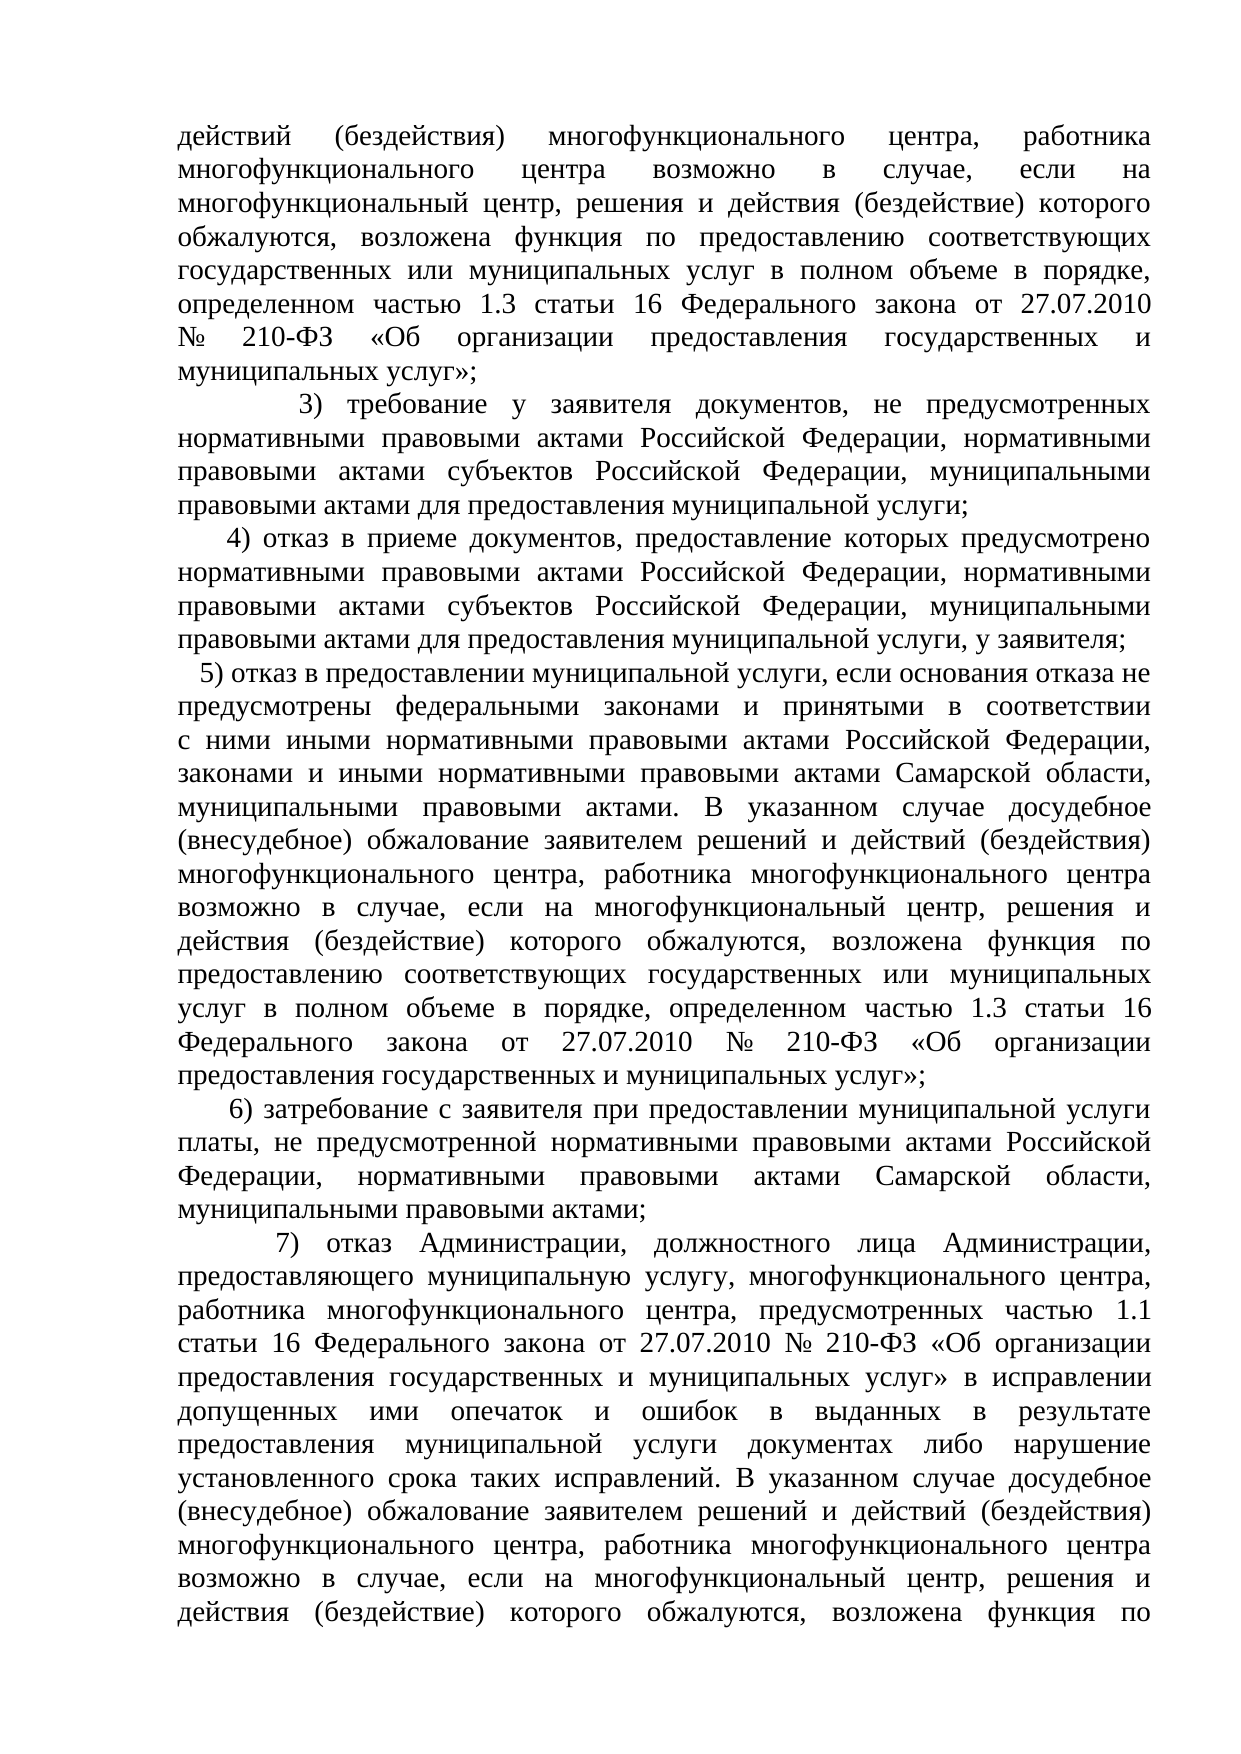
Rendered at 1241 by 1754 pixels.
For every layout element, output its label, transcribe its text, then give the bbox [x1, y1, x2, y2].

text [177, 118, 1152, 386]
text 3) требование у заявителя документов, не предусмотренных нормативными правовыми актами Российской Федерации, нормативными правовыми актами субъектов Российской Федерации, муниципальными правовыми актами для предоставления муниципальной услуги; [177, 386, 1152, 521]
text 4) отказ в приеме документов, предоставление которых предусмотрено нормативными правовыми актами Российской Федерации, нормативными правовыми актами субъектов Российской Федерации, муниципальными правовыми актами для предоставления муниципальной услуги, у заявителя; [177, 521, 1152, 655]
text 5) отказ в предоставлении муниципальной услуги, если основания отказа не предусмотрены федеральными законами и принятыми в соответствии с ними иными нормативными правовыми актами Российской Федерации, законами и иными нормативными правовыми актами Самарской области, муниципальными правовыми актами. В указанном случае досудебное (внесудебное) обжалование заявителем решений и действий (бездействия) многофункционального центра, работника многофункционального центра возможно в случае, если на многофункциональный центр, решения и действия (бездействие) которого обжалуются, возложена функция по предоставлению соответствующих государственных или муниципальных услуг в полном объеме в порядке, определенном частью 1.3 статьи 16 Федерального закона от 27.07.2010 № 210-ФЗ «Об организации предоставления государственных и муниципальных услуг»; [177, 655, 1152, 1091]
text 6) затребование с заявителя при предоставлении муниципальной услуги платы, не предусмотренной нормативными правовыми актами Российской Федерации, нормативными правовыми актами Самарской области, муниципальными правовыми актами; [177, 1091, 1152, 1225]
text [177, 1225, 1152, 1627]
